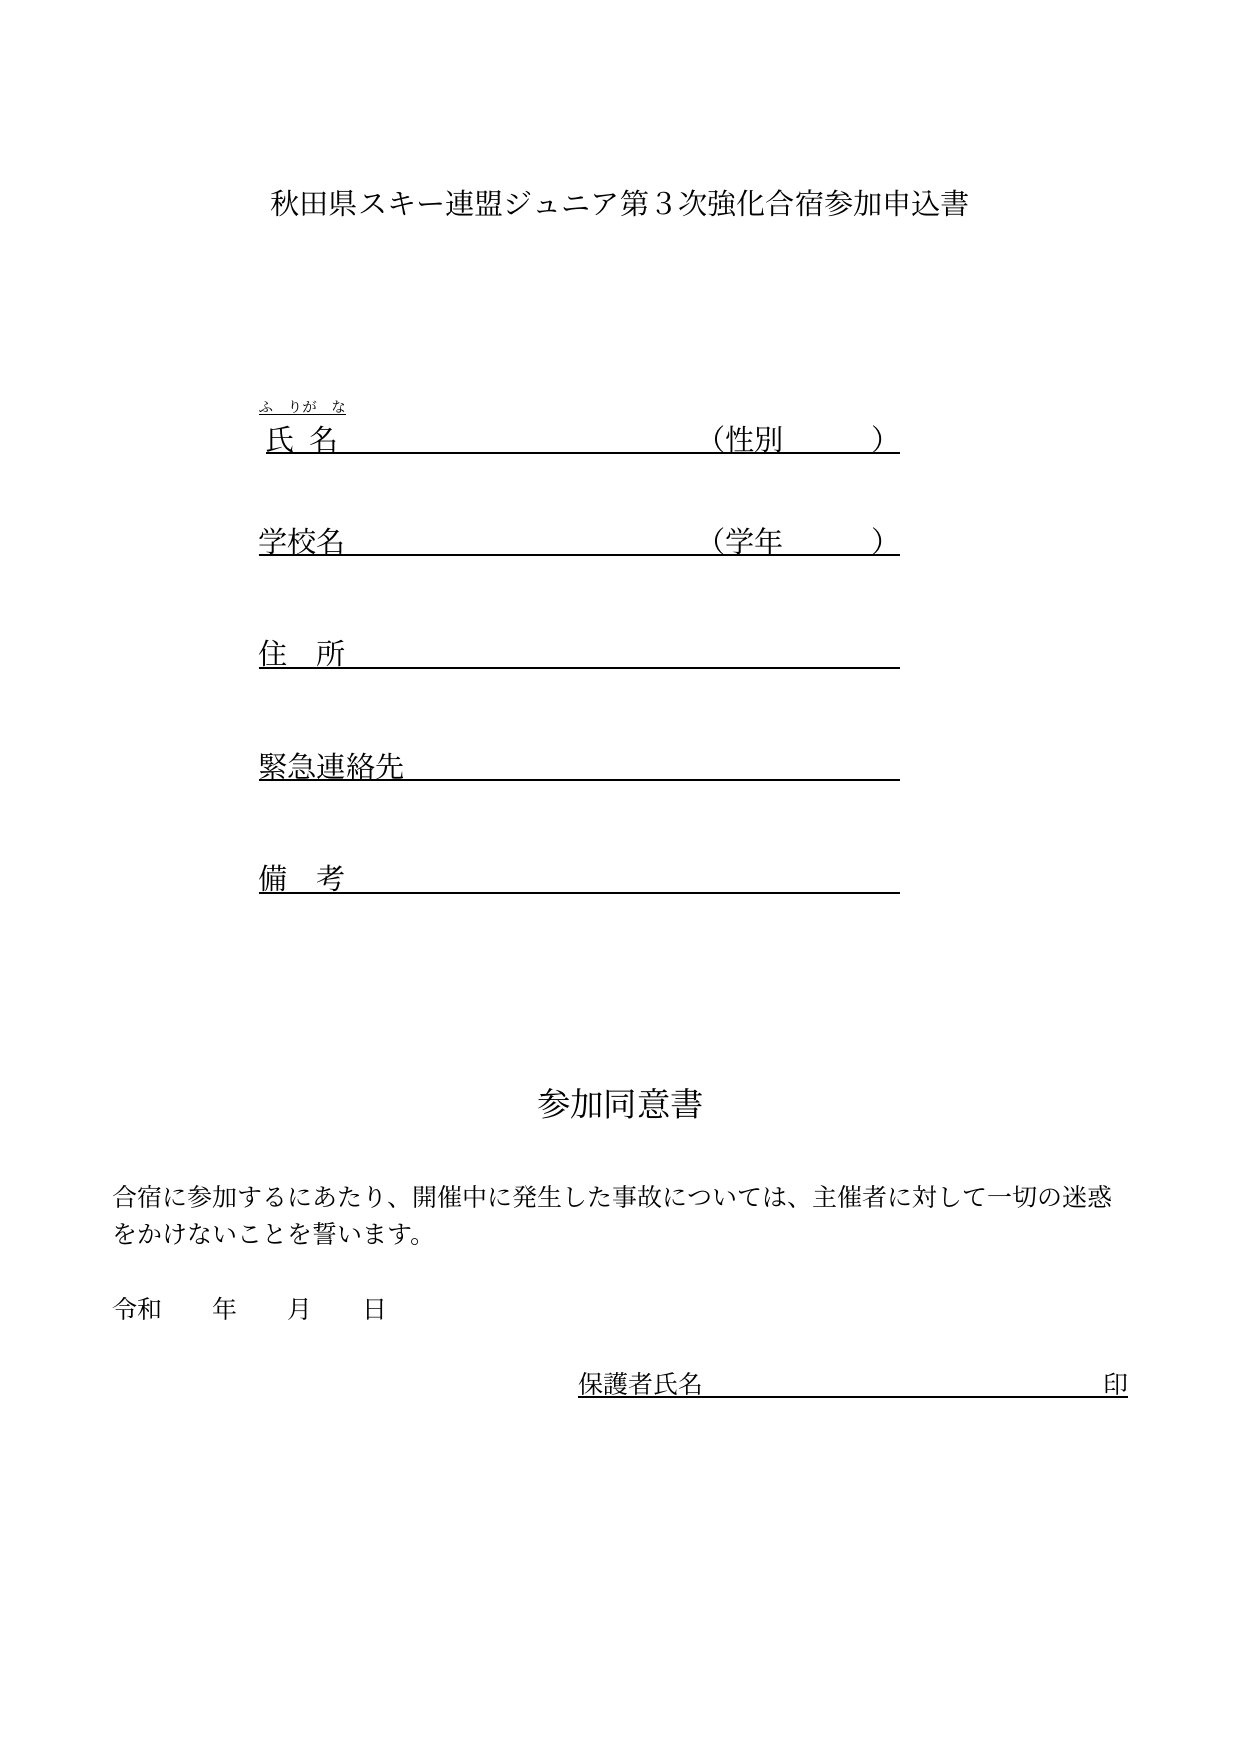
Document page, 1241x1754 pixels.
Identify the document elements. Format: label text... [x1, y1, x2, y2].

text 学校名 （学年 ） [112, 502, 1128, 577]
text 参加同意書 [112, 1064, 1128, 1139]
text 備 考 [112, 839, 1128, 914]
text 合宿に参加するにあたり、開催中に発生した事故については、主催者に対して一切の迷惑をかけないことを誓います。 [112, 1177, 1128, 1252]
text 保護者氏名 印 [112, 1364, 1128, 1402]
text 住 所 [112, 614, 1128, 689]
text 緊急連絡先 [112, 727, 1128, 802]
text 令和 年 月 日 [112, 1289, 1128, 1327]
text 秋田県スキー連盟ジュニア第３次強化合宿参加申込書 [112, 164, 1128, 239]
text （性別 ） [112, 389, 1128, 464]
